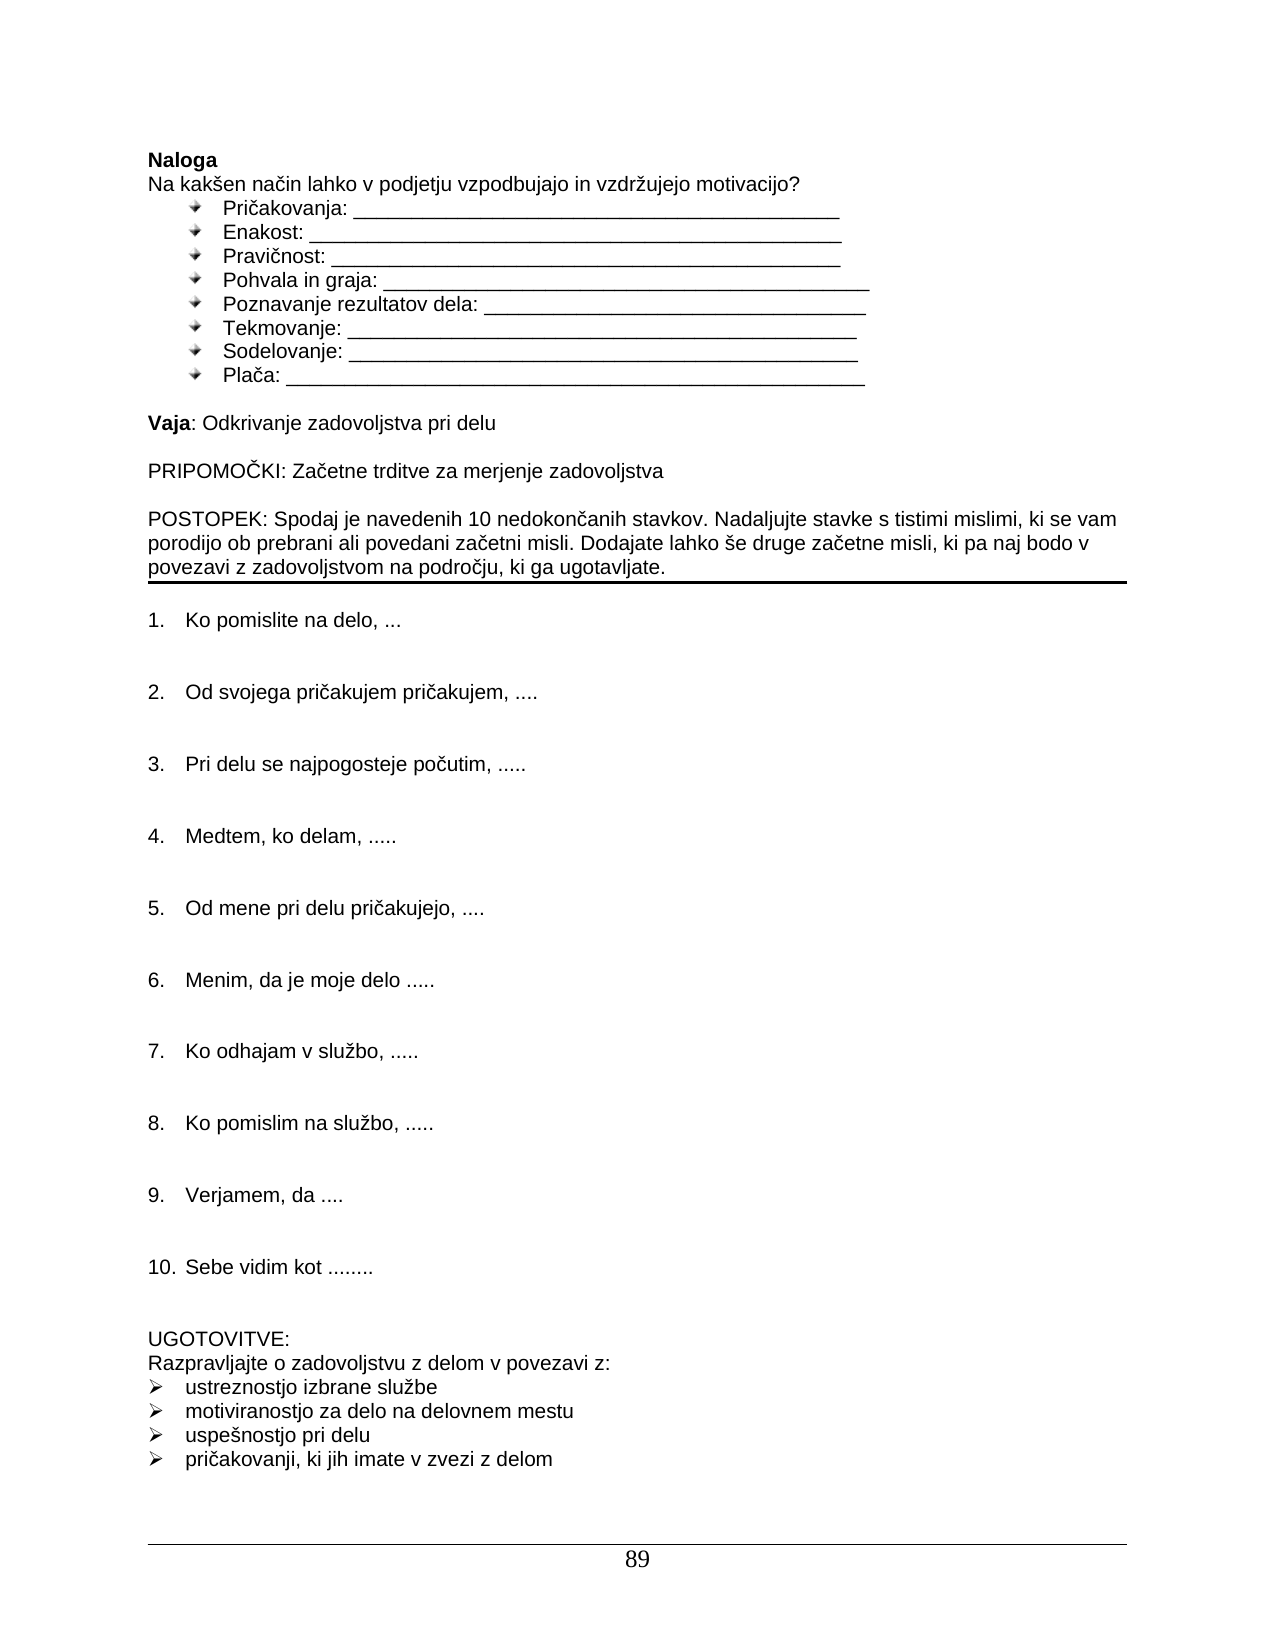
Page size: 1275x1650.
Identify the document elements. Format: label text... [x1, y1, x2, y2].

list ustreznostjo izbrane službe [148, 1375, 1127, 1399]
text Na kakšen način lahko v podjetju vzpodbujajo in vzdržujejo motivacijo? [148, 172, 1127, 196]
list Ko odhajam v službo, ..... [148, 1039, 1127, 1063]
text POSTOPEK: Spodaj je navedenih 10 nedokončanih stavkov. Nadaljujte stavke s tistimi mislimi, ki se vam porodijo ob prebrani ali povedani začetni misli. Dodajate lahko še druge začetne misli, ki pa naj bodo v povezavi z zadovoljstvom na področju, ki ga ugotavljate. [148, 507, 1127, 581]
list Enakost: ______________________________________________ [185, 219, 1127, 243]
list Ko pomislite na delo, ... [148, 608, 1127, 632]
list Verjamem, da .... [148, 1183, 1127, 1207]
picture [186, 294, 203, 311]
text PRIPOMOČKI: Začetne trditve za merjenje zadovoljstva [148, 459, 1127, 483]
list Pohvala in graja: __________________________________________ [185, 267, 1127, 291]
list Pri delu se najpogosteje počutim, ..... [148, 752, 1127, 776]
list Plača: __________________________________________________ [185, 363, 1127, 387]
list Od svojega pričakujem pričakujem, .... [148, 680, 1127, 704]
picture [186, 342, 203, 359]
text Naloga [148, 148, 1127, 172]
list Medtem, ko delam, ..... [148, 824, 1127, 848]
list pričakovanji, ki jih imate v zvezi z delom [148, 1447, 1127, 1471]
list Pravičnost: ____________________________________________ [185, 243, 1127, 267]
list motiviranostjo za delo na delovnem mestu [148, 1399, 1127, 1423]
list Poznavanje rezultatov dela: _________________________________ [185, 291, 1127, 315]
text Razpravljajte o zadovoljstvu z delom v povezavi z: [148, 1351, 1127, 1375]
list Sodelovanje: ____________________________________________ [185, 339, 1127, 363]
list Pričakovanja: __________________________________________ [185, 196, 1127, 219]
picture [186, 366, 203, 383]
text UGOTOVITVE: [148, 1327, 1127, 1351]
picture [186, 318, 203, 335]
list Od mene pri delu pričakujejo, .... [148, 896, 1127, 919]
list Tekmovanje: ____________________________________________ [185, 315, 1127, 339]
picture [186, 270, 203, 287]
picture [186, 246, 203, 264]
list Sebe vidim kot ........ [148, 1255, 1127, 1279]
text Vaja: Odkrivanje zadovoljstva pri delu [148, 411, 1127, 435]
list Ko pomislim na službo, ..... [148, 1111, 1127, 1135]
list uspešnostjo pri delu [148, 1423, 1127, 1447]
list Menim, da je moje delo ..... [148, 967, 1127, 991]
picture [186, 198, 203, 216]
picture [186, 222, 203, 240]
